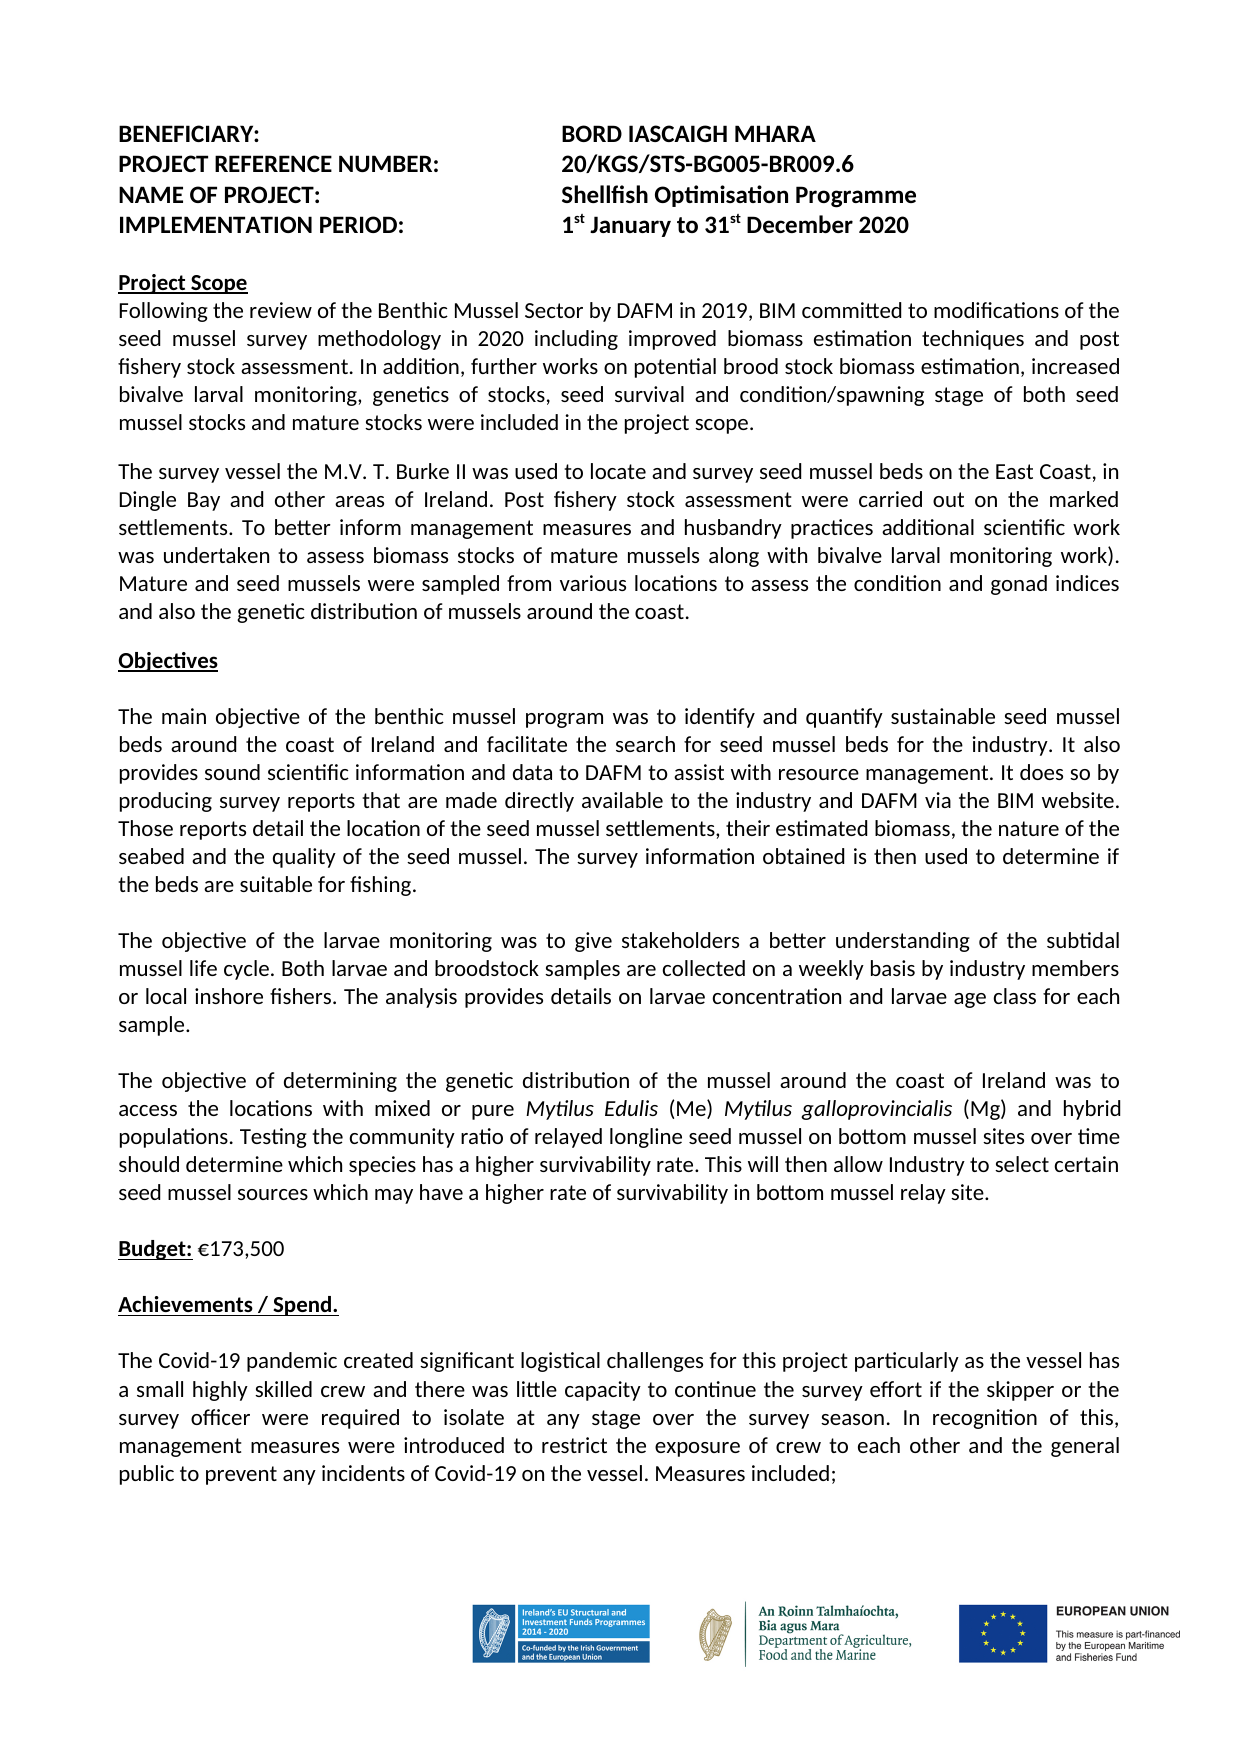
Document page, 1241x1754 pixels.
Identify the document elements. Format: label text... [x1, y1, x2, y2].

picture [0, 1457, 1241, 1754]
text Project Scope [118, 268, 1122, 296]
text PROJECT REFERENCE NUMBER: 20/KGS/STS-BG005-BR009.6 [118, 149, 1122, 179]
text Following the review of the Benthic Mussel Sector by DAFM in 2019, BIM committed to modifications of the seed mussel survey methodology in 2020 including improved biomass estimation techniques and post fishery stock assessment. In addition, further works on potential brood stock biomass estimation, increased bivalve larval monitoring, genetics of stocks, seed survival and condition/spawning stage of both seed mussel stocks and mature stocks were included in the project scope. [118, 296, 1122, 436]
text The objective of determining the genetic distribution of the mussel around the coast of Ireland was to access the locations with mixed or pure Mytilus Edulis (Me) Mytilus galloprovincialis (Mg) and hybrid populations. Testing the community ratio of relayed longline seed mussel on bottom mussel sites over time should determine which species has a higher survivability rate. This will then allow Industry to select certain seed mussel sources which may have a higher rate of survivability in bottom mussel relay site. [118, 1066, 1122, 1207]
text The Covid-19 pandemic created significant logistical challenges for this project particularly as the vessel has a small highly skilled crew and there was little capacity to continue the survey effort if the skipper or the survey officer were required to isolate at any stage over the survey season. In recognition of this, management measures were introduced to restrict the exposure of crew to each other and the general public to prevent any incidents of Covid-19 on the vessel. Measures included; [118, 1347, 1122, 1487]
text NAME OF PROJECT: Shellfish Optimisation Programme [118, 179, 1122, 210]
text Budget: €173,500 [118, 1234, 1122, 1263]
text IMPLEMENTATION PERIOD: 1st January to 31st December 2020 [118, 210, 1122, 240]
text Objectives [118, 646, 1122, 674]
text BENEFICIARY: BORD IASCAIGH MHARA [118, 118, 1122, 149]
text The main objective of the benthic mussel program was to identify and quantify sustainable seed mussel beds around the coast of Ireland and facilitate the search for seed mussel beds for the industry. It also provides sound scientific information and data to DAFM to assist with resource management. It does so by producing survey reports that are made directly available to the industry and DAFM via the BIM website. Those reports detail the location of the seed mussel settlements, their estimated biomass, the nature of the seabed and the quality of the seed mussel. The survey information obtained is then used to determine if the beds are suitable for fishing. [118, 702, 1122, 898]
text The objective of the larvae monitoring was to give stakeholders a better understanding of the subtidal mussel life cycle. Both larvae and broodstock samples are collected on a weekly basis by industry members or local inshore fishers. The analysis provides details on larvae concentration and larvae age class for each sample. [118, 926, 1122, 1038]
text Achievements / Spend. [118, 1291, 1122, 1319]
text The survey vessel the M.V. T. Burke II was used to locate and survey seed mussel beds on the East Coast, in Dingle Bay and other areas of Ireland. Post fishery stock assessment were carried out on the marked settlements. To better inform management measures and husbandry practices additional scientific work was undertaken to assess biomass stocks of mature mussels along with bivalve larval monitoring work). Mature and seed mussels were sampled from various locations to assess the condition and gonad indices and also the genetic distribution of mussels around the coast. [118, 457, 1122, 625]
